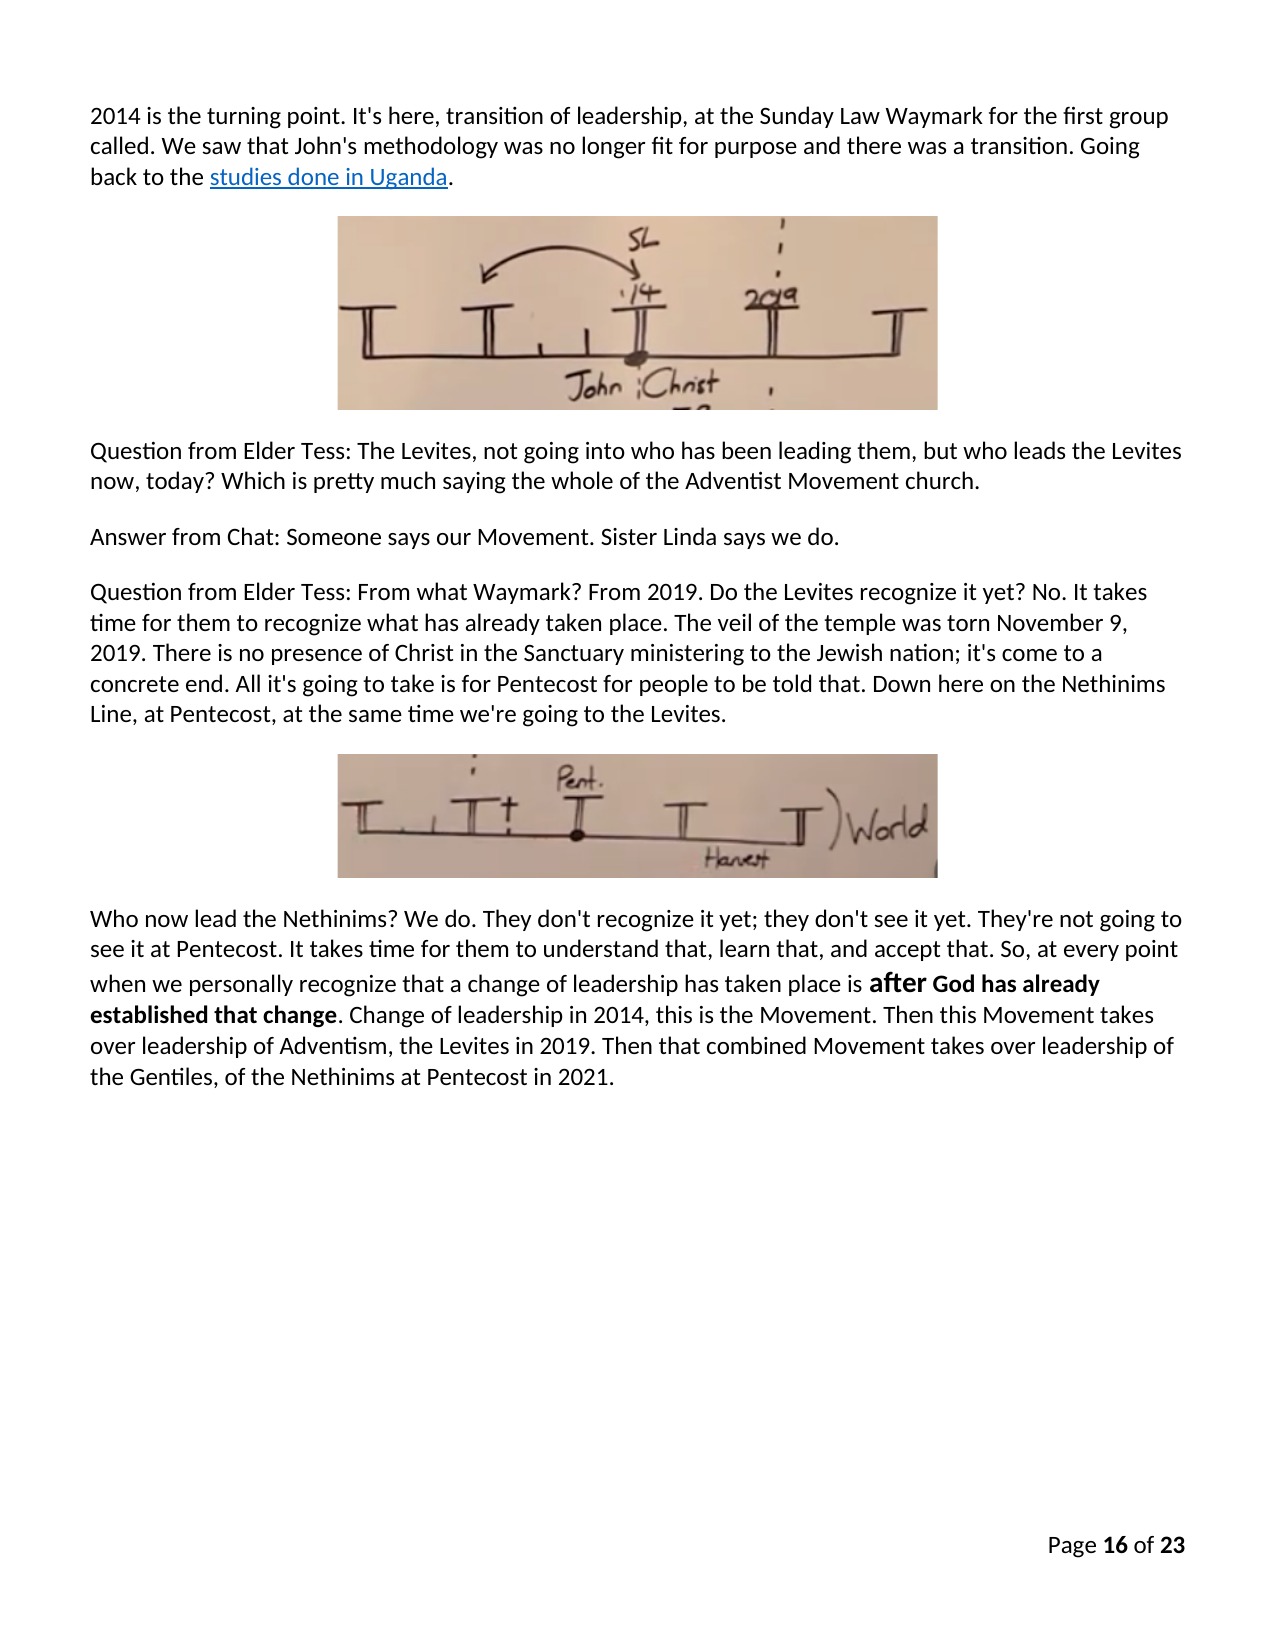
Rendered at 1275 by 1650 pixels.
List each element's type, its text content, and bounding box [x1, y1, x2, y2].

picture [337, 754, 938, 878]
text 2014 is the turning point. It's here, transition of leadership, at the Sunday Law Waymark for the first group called. We saw that John's methodology was no longer fit for purpose and there was a transition. Going back to the studies done in Uganda. [90, 100, 1185, 192]
text Who now lead the Nethinims? We do. They don't recognize it yet; they don't see it yet. They're not going to see it at Pentecost. It takes time for them to understand that, learn that, and accept that. So, at every point when we personally recognize that a change of leadership has taken place is after God has already established that change. Change of leadership in 2014, this is the Movement. Then this Movement takes over leadership of Adventism, the Levites in 2019. Then that combined Movement takes over leadership of the Gentiles, of the Nethinims at Pentecost in 2021. [90, 903, 1185, 1091]
text Question from Elder Tess: From what Waymark? From 2019. Do the Levites recognize it yet? No. It takes time for them to recognize what has already taken place. The veil of the temple was torn November 9, 2019. There is no presence of Christ in the Sanctuary ministering to the Jewish nation; it's come to a concrete end. All it's going to take is for Pentecost for people to be told that. Down here on the Nethinims Line, at Pentecost, at the same time we're going to the Levites. [90, 577, 1185, 729]
picture [337, 216, 938, 410]
text Answer from Chat: Someone says our Movement. Sister Linda says we do. [90, 521, 1185, 552]
text Question from Elder Tess: The Levites, not going into who has been leading them, but who leads the Levites now, today? Which is pretty much saying the whole of the Adventist Movement church. [90, 435, 1185, 496]
